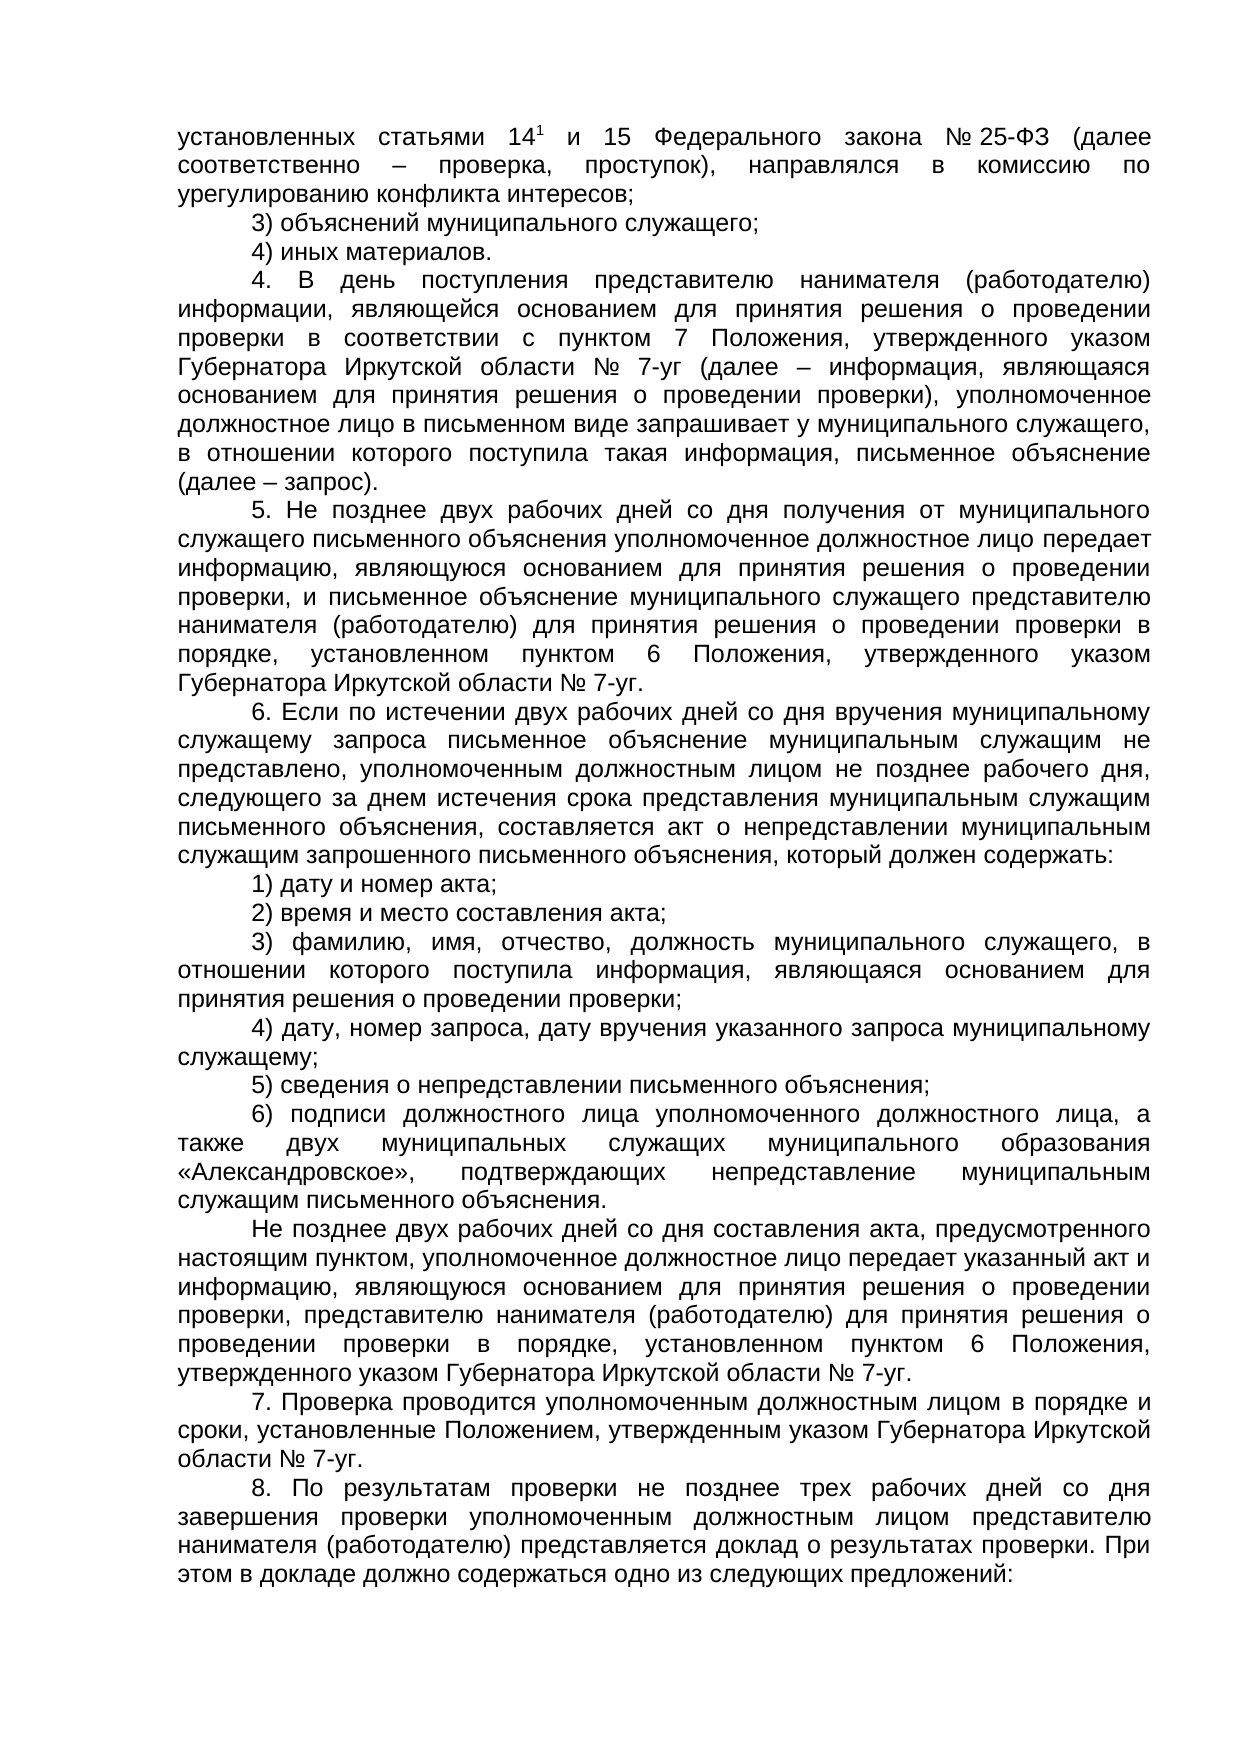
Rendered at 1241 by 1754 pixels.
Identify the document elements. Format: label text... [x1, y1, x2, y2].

text 5) сведения о непредставлении письменного объяснения; [177, 1071, 1152, 1099]
text 8. По результатам проверки не позднее трех рабочих дней со дня завершения проверки уполномоченным должностным лицом представителю нанимателя (работодателю) представляется доклад о результатах проверки. При этом в докладе должно содержаться одно из следующих предложений: [177, 1473, 1152, 1588]
text 2) время и место составления акта; [177, 898, 1152, 927]
text 1) дату и номер акта; [177, 869, 1152, 898]
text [177, 122, 1152, 208]
text 4) дату, номер запроса, дату вручения указанного запроса муниципальному служащему; [177, 1013, 1152, 1071]
text 5. Не позднее двух рабочих дней со дня получения от муниципального служащего письменного объяснения уполномоченное должностное лицо передает информацию, являющуюся основанием для принятия решения о проведении проверки, и письменное объяснение муниципального служащего представителю нанимателя (работодателю) для принятия решения о проведении проверки в порядке, установленном пунктом 6 Положения, утвержденного указом Губернатора Иркутской области № 7-уг. [177, 496, 1152, 697]
text 7. Проверка проводится уполномоченным должностным лицом в порядке и сроки, установленные Положением, утвержденным указом Губернатора Иркутской области № 7-уг. [177, 1387, 1152, 1473]
text 4. В день поступления представителю нанимателя (работодателю) информации, являющейся основанием для принятия решения о проведении проверки в соответствии с пунктом 7 Положения, утвержденного указом Губернатора Иркутской области № 7-уг (далее – информация, являющаяся основанием для принятия решения о проведении проверки), уполномоченное должностное лицо в письменном виде запрашивает у муниципального служащего, в отношении которого поступила такая информация, письменное объяснение (далее – запрос). [177, 266, 1152, 496]
text 3) фамилию, имя, отчество, должность муниципального служащего, в отношении которого поступила информация, являющаяся основанием для принятия решения о проведении проверки; [177, 927, 1152, 1013]
text Не позднее двух рабочих дней со дня составления акта, предусмотренного настоящим пунктом, уполномоченное должностное лицо передает указанный акт и информацию, являющуюся основанием для принятия решения о проведении проверки, представителю нанимателя (работодателю) для принятия решения о проведении проверки в порядке, установленном пунктом 6 Положения, утвержденного указом Губернатора Иркутской области № 7-уг. [177, 1214, 1152, 1387]
text 6. Если по истечении двух рабочих дней со дня вручения муниципальному служащему запроса письменное объяснение муниципальным служащим не представлено, уполномоченным должностным лицом не позднее рабочего дня, следующего за днем истечения срока представления муниципальным служащим письменного объяснения, составляется акт о непредставлении муниципальным служащим запрошенного письменного объяснения, который должен содержать: [177, 697, 1152, 869]
text 3) объяснений муниципального служащего; [177, 208, 1152, 237]
text 4) иных материалов. [177, 237, 1152, 266]
text 6) подписи должностного лица уполномоченного должностного лица, а также двух муниципальных служащих муниципального образования «Александровское», подтверждающих непредставление муниципальным служащим письменного объяснения. [177, 1099, 1152, 1214]
